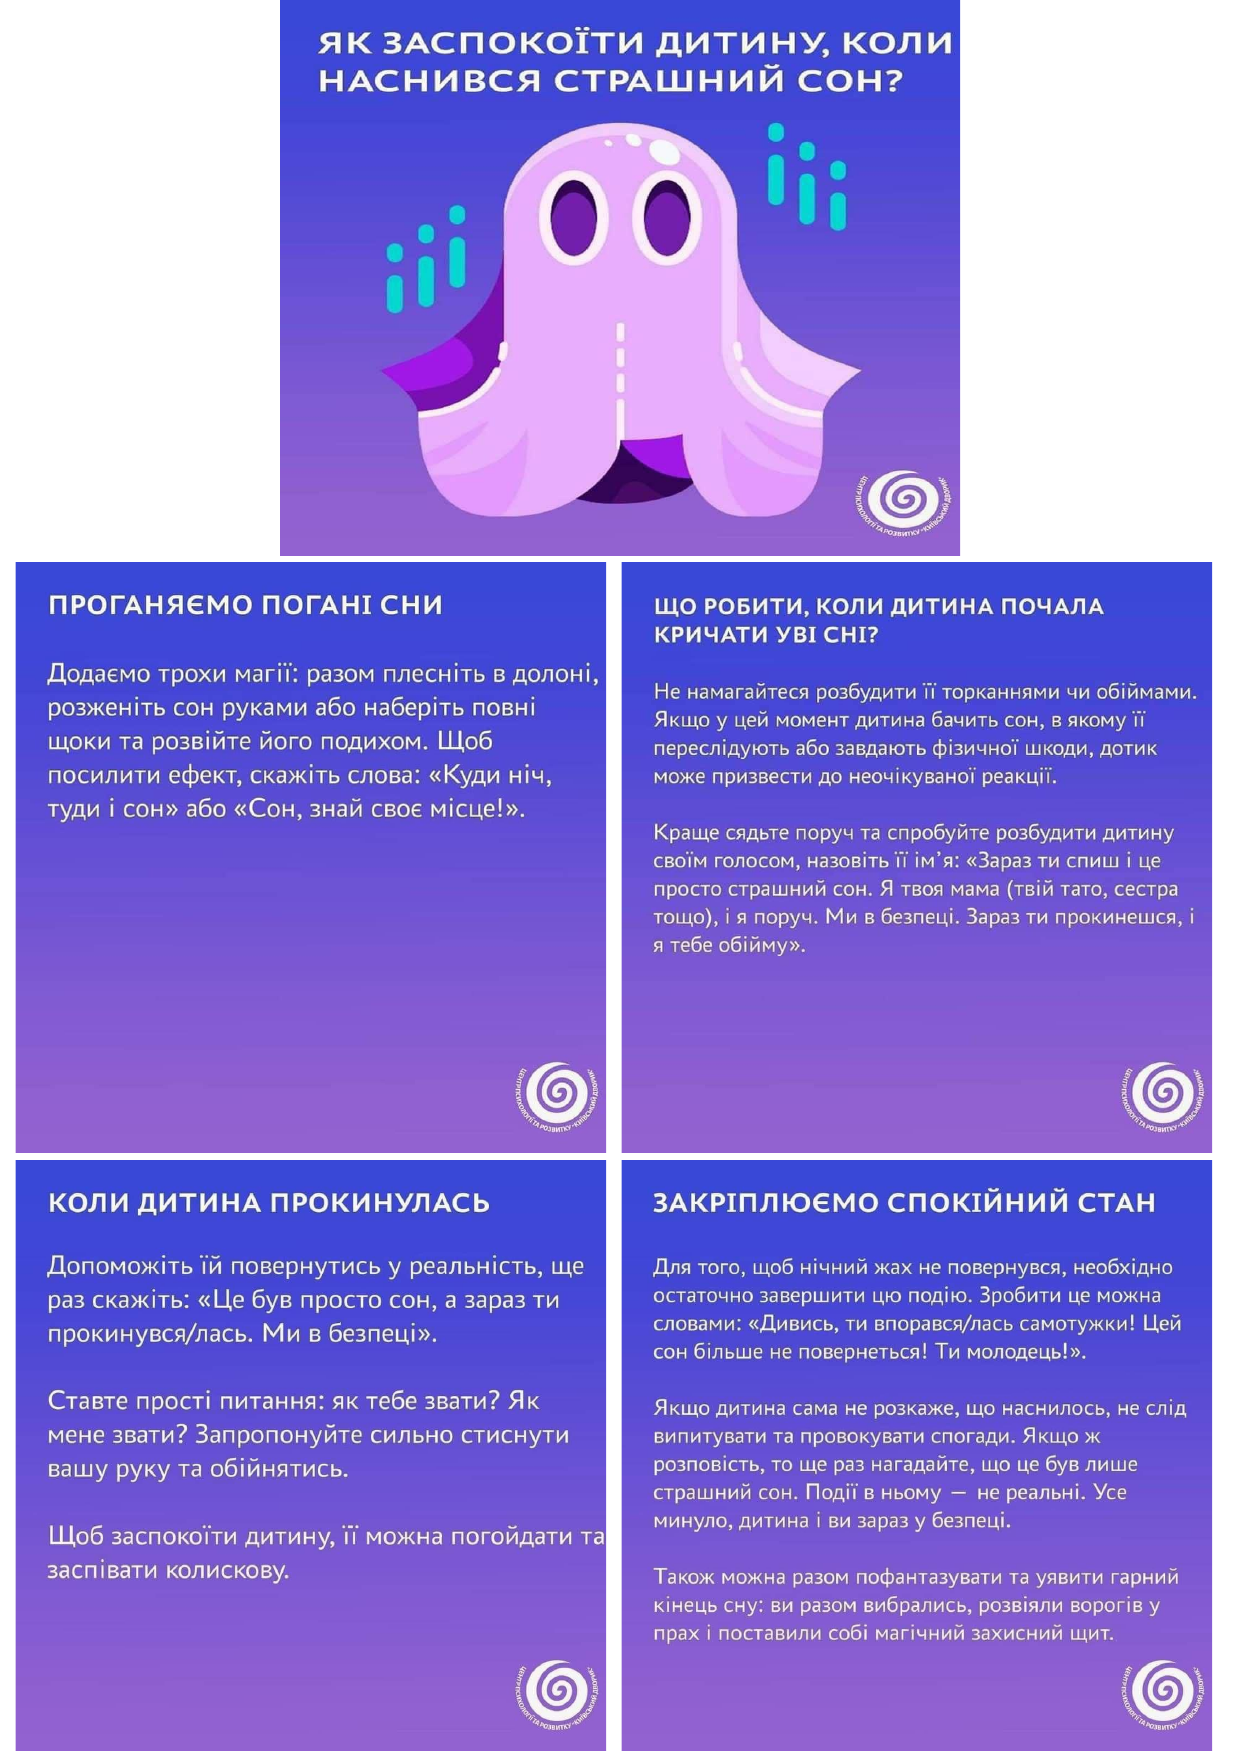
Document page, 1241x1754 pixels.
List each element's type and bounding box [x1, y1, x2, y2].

picture [15, 562, 607, 1153]
picture [621, 562, 1213, 1153]
picture [280, 0, 961, 556]
picture [621, 1160, 1213, 1751]
picture [15, 1160, 607, 1751]
